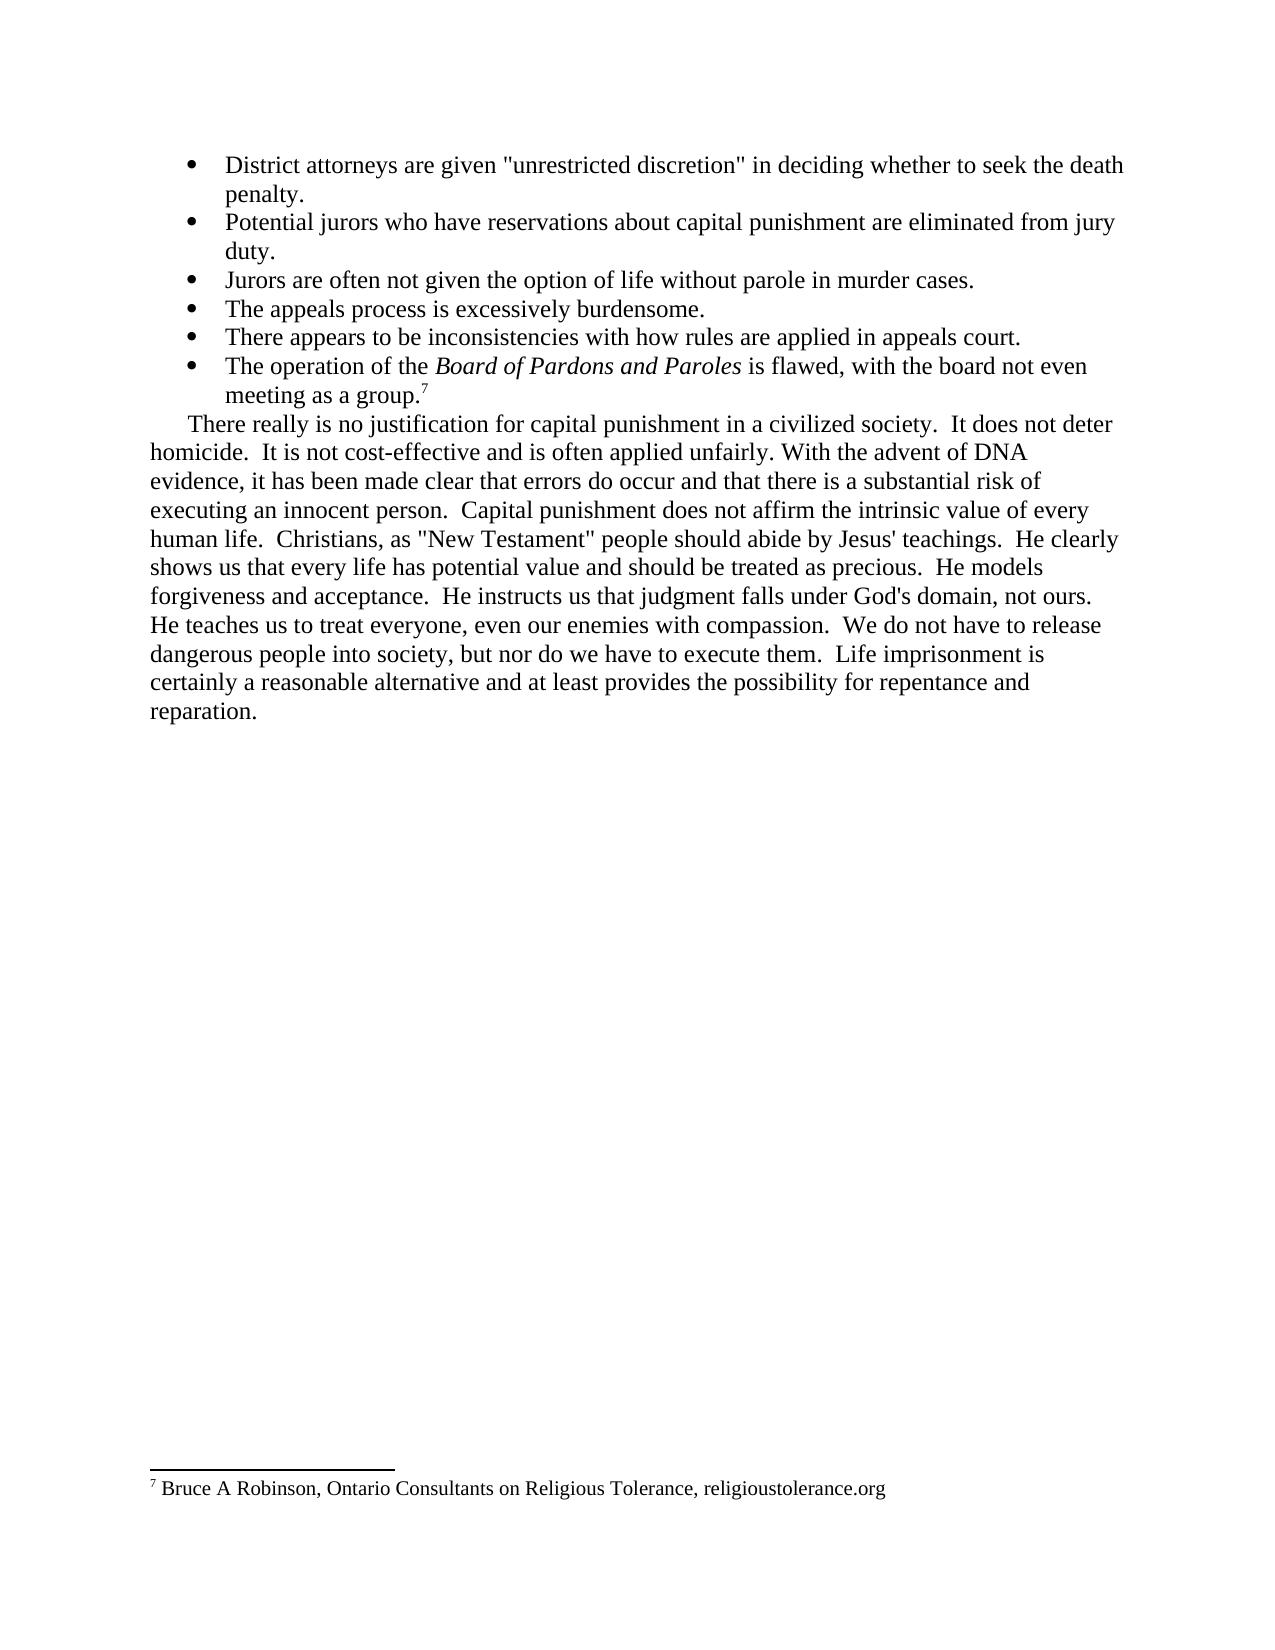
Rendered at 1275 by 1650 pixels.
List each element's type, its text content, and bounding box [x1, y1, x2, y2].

list Jurors are often not given the option of life without parole in murder cases. [187, 265, 1125, 294]
list The appeals process is excessively burdensome. [187, 294, 1125, 322]
list There appears to be inconsistencies with how rules are applied in appeals court. [187, 322, 1125, 351]
list Potential jurors who have reservations about capital punishment are eliminated from jury duty. [187, 207, 1125, 265]
text There really is no justification for capital punishment in a civilized society. It does not deter homicide. It is not cost-effective and is often applied unfairly. With the advent of DNA evidence, it has been made clear that errors do occur and that there is a substantial risk of executing an innocent person. Capital punishment does not affirm the intrinsic value of every human life. Christians, as "New Testament" people should abide by Jesus' teachings. He clearly shows us that every life has potential value and should be treated as precious. He models forgiveness and acceptance. He instructs us that judgment falls under God's domain, not ours. He teaches us to treat everyone, even our enemies with compassion. We do not have to release dangerous people into society, but nor do we have to execute them. Life imprisonment is certainly a reasonable alternative and at least provides the possibility for repentance and reparation. [150, 409, 1125, 725]
list The operation of the Board of Pardons and Paroles is flawed, with the board not even meeting as a group.7 [187, 351, 1125, 409]
list District attorneys are given "unrestricted discretion" in deciding whether to seek the death penalty. [187, 150, 1125, 207]
